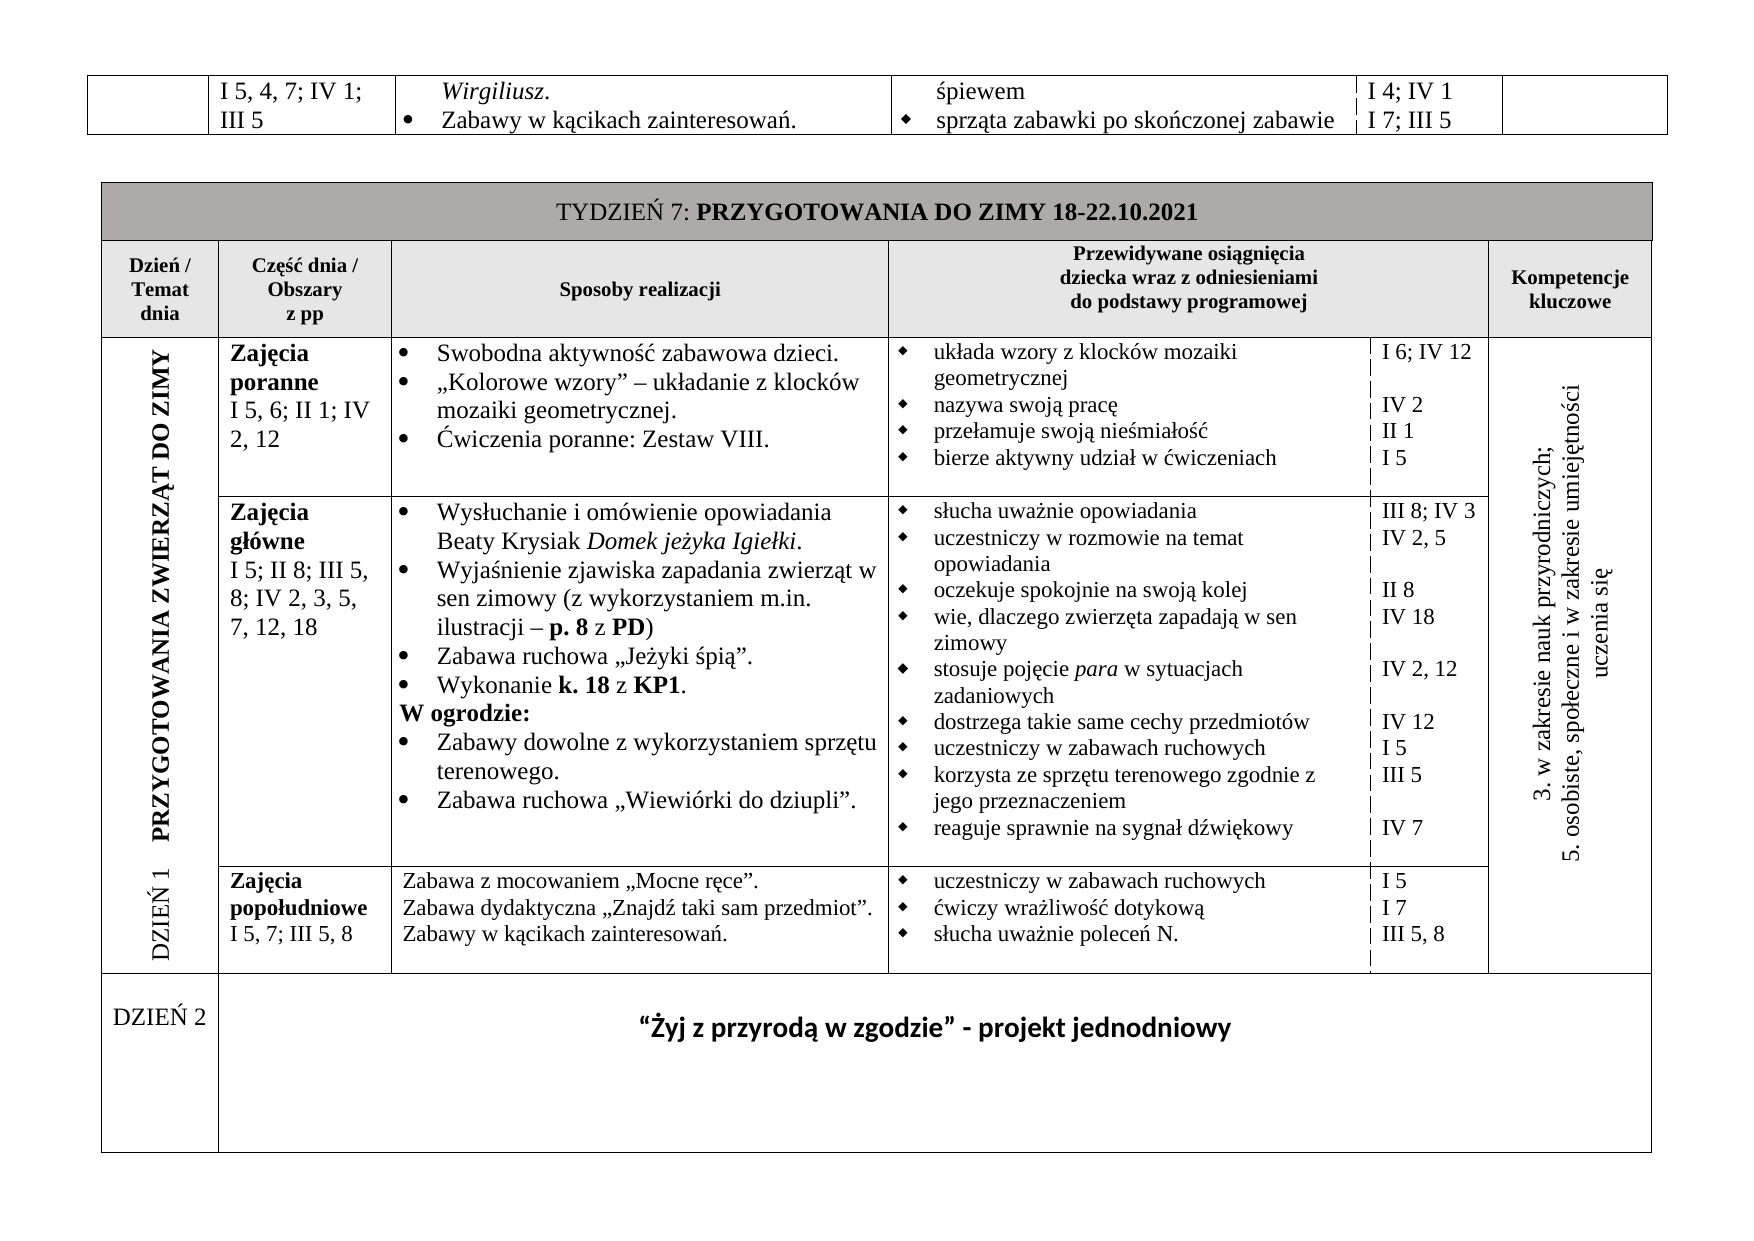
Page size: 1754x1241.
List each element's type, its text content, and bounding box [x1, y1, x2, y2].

table_cell 3. w zakresie nauk przyrodniczych; 5. osobiste, społeczne i w zakresie umiejętności uczenia się [1489, 338, 1651, 973]
table_cell słucha uważnie opowiadania uczestniczy w rozmowie na temat opowiadania oczekuje spokojnie na swoją kolej wie, dlaczego zwierzęta zapadają w sen zimowy stosuje pojęcie para w sytuacjach zadaniowych dostrzega takie same cechy przedmiotów uczestniczy w zabawach ruchowych korzysta ze sprzętu terenowego zgodnie z jego przeznaczeniem reaguje sprawnie na sygnał dźwiękowy [889, 497, 1371, 866]
table_cell Kompetencje kluczowe [1489, 241, 1651, 337]
table_cell Zajęcia popołudniowe I 5, 7; III 5, 8 [219, 867, 391, 973]
table_header TYDZIEŃ 7: PRZYGOTOWANIA DO ZIMY 18-22.10.2021 [102, 183, 1652, 240]
table_cell Sposoby realizacji [392, 241, 888, 337]
table_cell Zajęcia główne I 5; II 8; III 5, 8; IV 2, 3, 5, 7, 12, 18 [219, 497, 391, 866]
table_cell układa wzory z klocków mozaiki geometrycznej nazywa swoją pracę przełamuje swoją nieśmiałość bierze aktywny udział w ćwiczeniach [889, 338, 1371, 496]
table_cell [219, 974, 1651, 1152]
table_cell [396, 76, 891, 133]
table_cell III 8; IV 3 IV 2, 5 II 8 IV 18 IV 2, 12 IV 12 I 5 III 5 IV 7 [1371, 497, 1488, 866]
table_cell I 5 I 7 III 5, 8 [1371, 867, 1488, 973]
table_cell Zabawa z mocowaniem „Mocne ręce”. Zabawa dydaktyczna „Znajdź taki sam przedmiot”. Zabawy w kącikach zainteresowań. [392, 867, 888, 973]
table_cell I 6; IV 12 IV 2 II 1 I 5 [1371, 338, 1488, 496]
table_cell Wysłuchanie i omówienie opowiadania Beaty Krysiak Domek jeżyka Igiełki. Wyjaśnienie zjawiska zapadania zwierząt w sen zimowy (z wykorzystaniem m.in. ilustracji – p. 8 z PD) Zabawa ruchowa „Jeżyki śpią”. Wykonanie k. 18 z KP1. W ogrodzie: Zabawy dowolne z wykorzystaniem sprzętu terenowego. Zabawa ruchowa „Wiewiórki do dziupli”. [392, 497, 888, 866]
table_cell Część dnia / Obszary z pp [219, 241, 391, 337]
table_cell uczestniczy w zabawach ruchowych ćwiczy wrażliwość dotykową słucha uważnie poleceń N. [889, 867, 1371, 973]
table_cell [209, 76, 395, 133]
table_cell DZIEŃ 2 [102, 974, 218, 1152]
table_cell Swobodna aktywność zabawowa dzieci. „Kolorowe wzory” – układanie z klocków mozaiki geometrycznej. Ćwiczenia poranne: Zestaw VIII. [392, 338, 888, 496]
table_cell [892, 76, 1356, 133]
table_cell DZIEŃ 1 PRZYGOTOWANIA ZWIERZĄT DO ZIMY [102, 338, 218, 973]
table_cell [1356, 76, 1502, 133]
table_cell Zajęcia poranne I 5, 6; II 1; IV 2, 12 [219, 338, 391, 496]
table_cell Dzień / Temat dnia [102, 241, 218, 337]
table_cell Przewidywane osiągnięcia dziecka wraz z odniesieniami do podstawy programowej [889, 241, 1488, 337]
